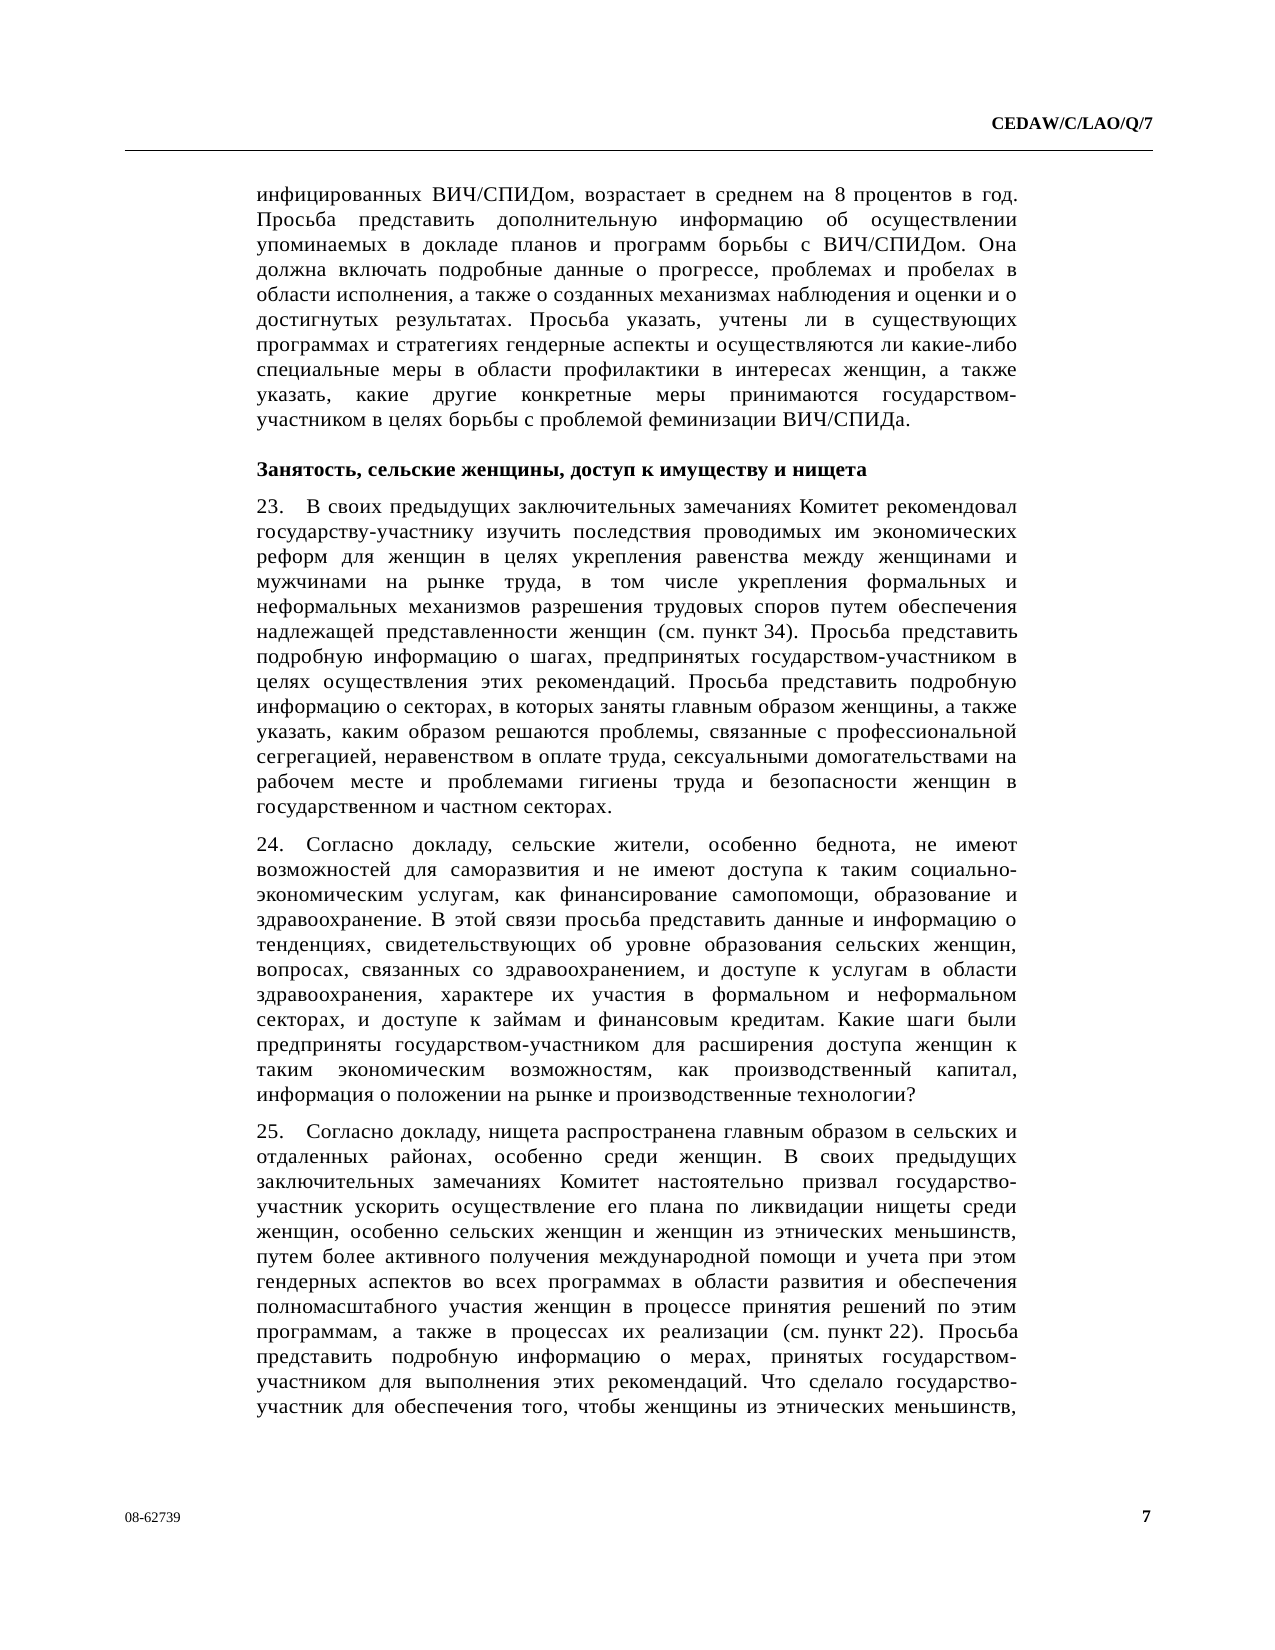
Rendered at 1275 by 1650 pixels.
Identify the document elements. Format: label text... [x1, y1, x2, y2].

text 23. В своих предыдущих заключительных замечаниях Комитет рекомендовал государству-участнику изучить последствия проводимых им экономических реформ для женщин в целях укрепления равенства между женщинами и мужчинами на рынке труда, в том числе укрепления формальных и неформальных механизмов разрешения трудовых споров путем обеспечения надлежащей представленности женщин (см. пункт 34). Просьба представить подробную информацию о шагах, предпринятых государством-участником в целях осуществления этих рекомендаций. Просьба представить подробную информацию о секторах, в которых заняты главным образом женщины, а также указать, каким образом решаются проблемы, связанные с профессиональной сегрегацией, неравенством в оплате труда, сексуальными домогательствами на рабочем месте и проблемами гигиены труда и безопасности женщин в государственном и частном секторах. [256, 494, 1018, 819]
text Занятость, сельские женщины, доступ к имуществу и нищета [124, 456, 1019, 481]
text 24. Согласно докладу, сельские жители, особенно беднота, не имеют возможностей для саморазвития и не имеют доступа к таким социально-экономическим услугам, как финансирование самопомощи, образование и здравоохранение. В этой связи просьба представить данные и информацию о тенденциях, свидетельствующих об уровне образования сельских женщин, вопросах, связанных со здравоохранением, и доступе к услугам в области здравоохранения, характере их участия в формальном и неформальном секторах, и доступе к займам и финансовым кредитам. Какие шаги были предприняты государством-участником для расширения доступа женщин к таким экономическим возможностям, как производственный капитал, информация о положении на рынке и производственные технологии? [256, 831, 1018, 1106]
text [256, 181, 1018, 431]
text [256, 1119, 1018, 1419]
